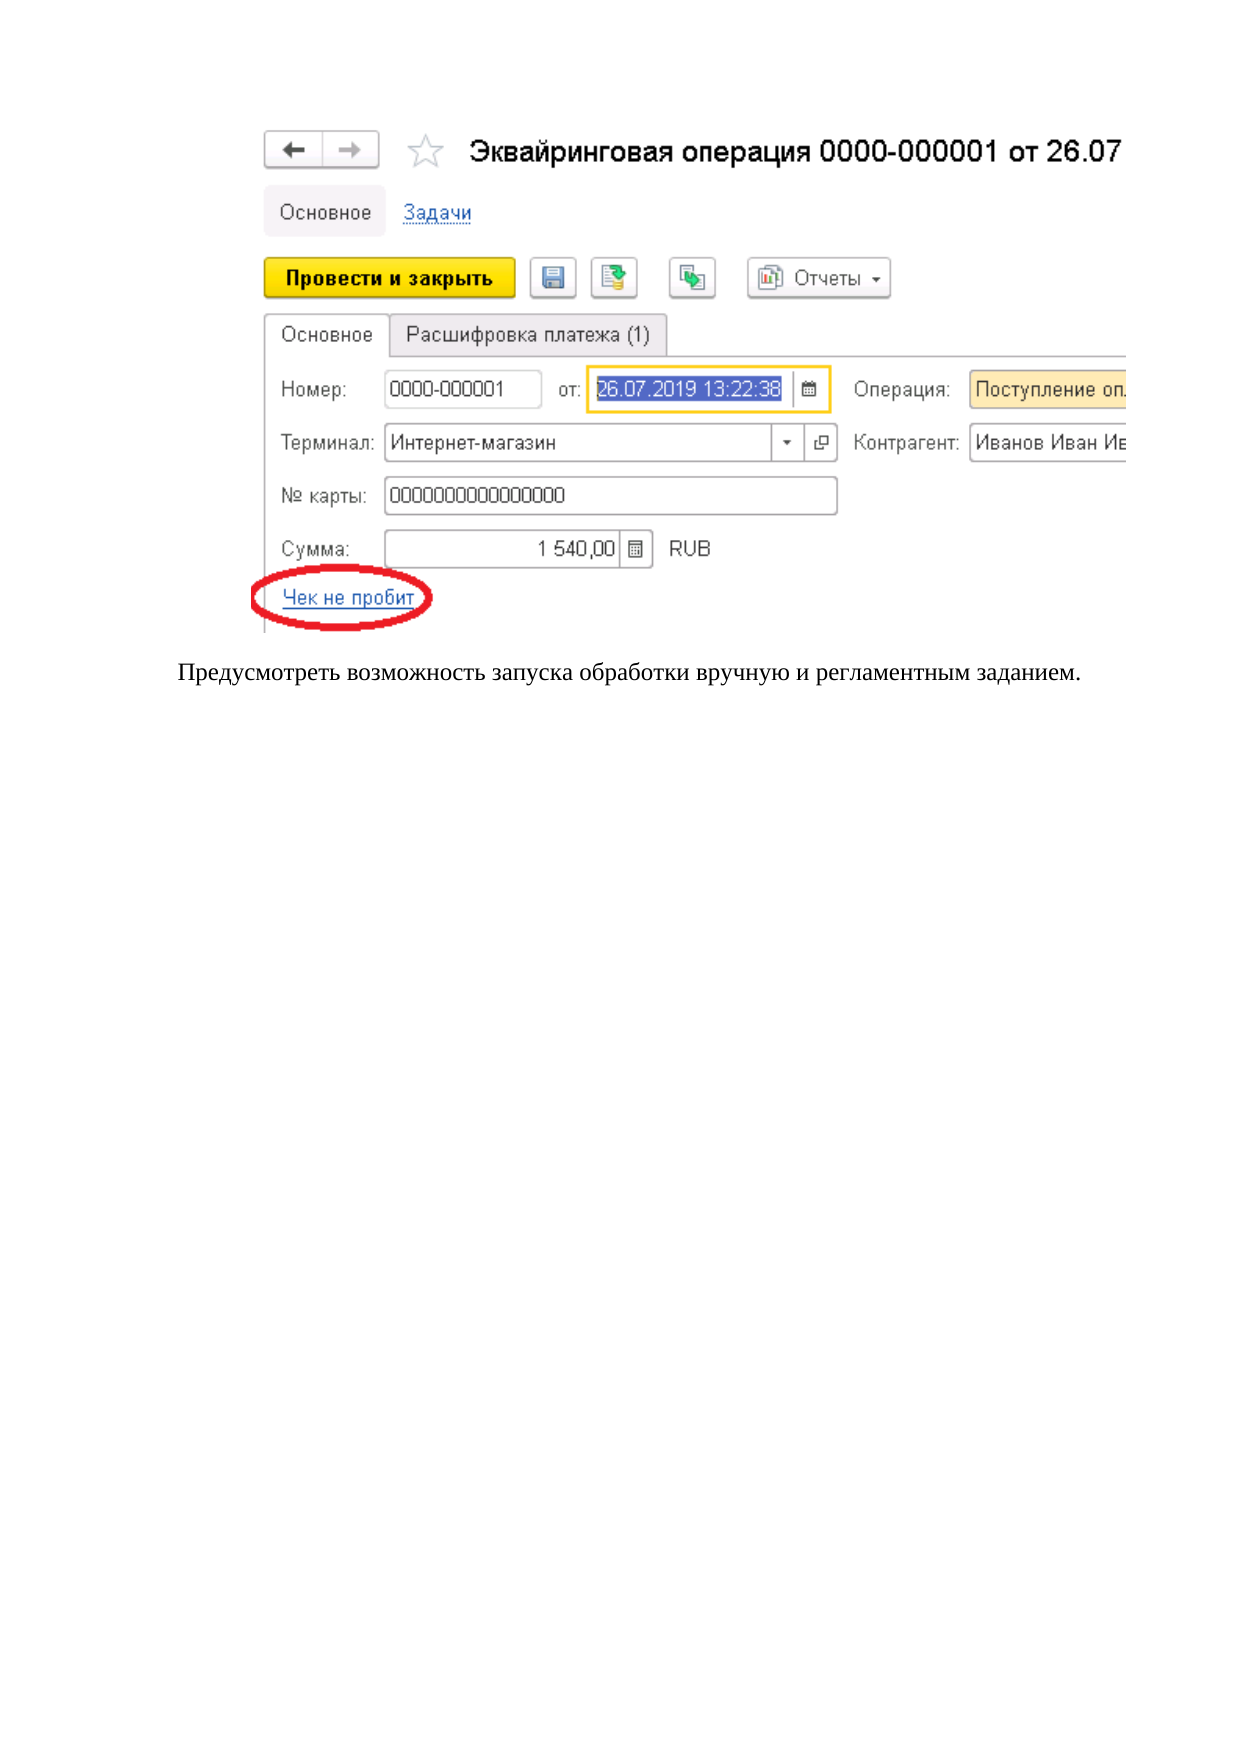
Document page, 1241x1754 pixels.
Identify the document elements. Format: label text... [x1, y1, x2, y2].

text Предусмотреть возможность запуска обработки вручную и регламентным заданием. [177, 657, 1152, 686]
picture [251, 118, 1126, 633]
